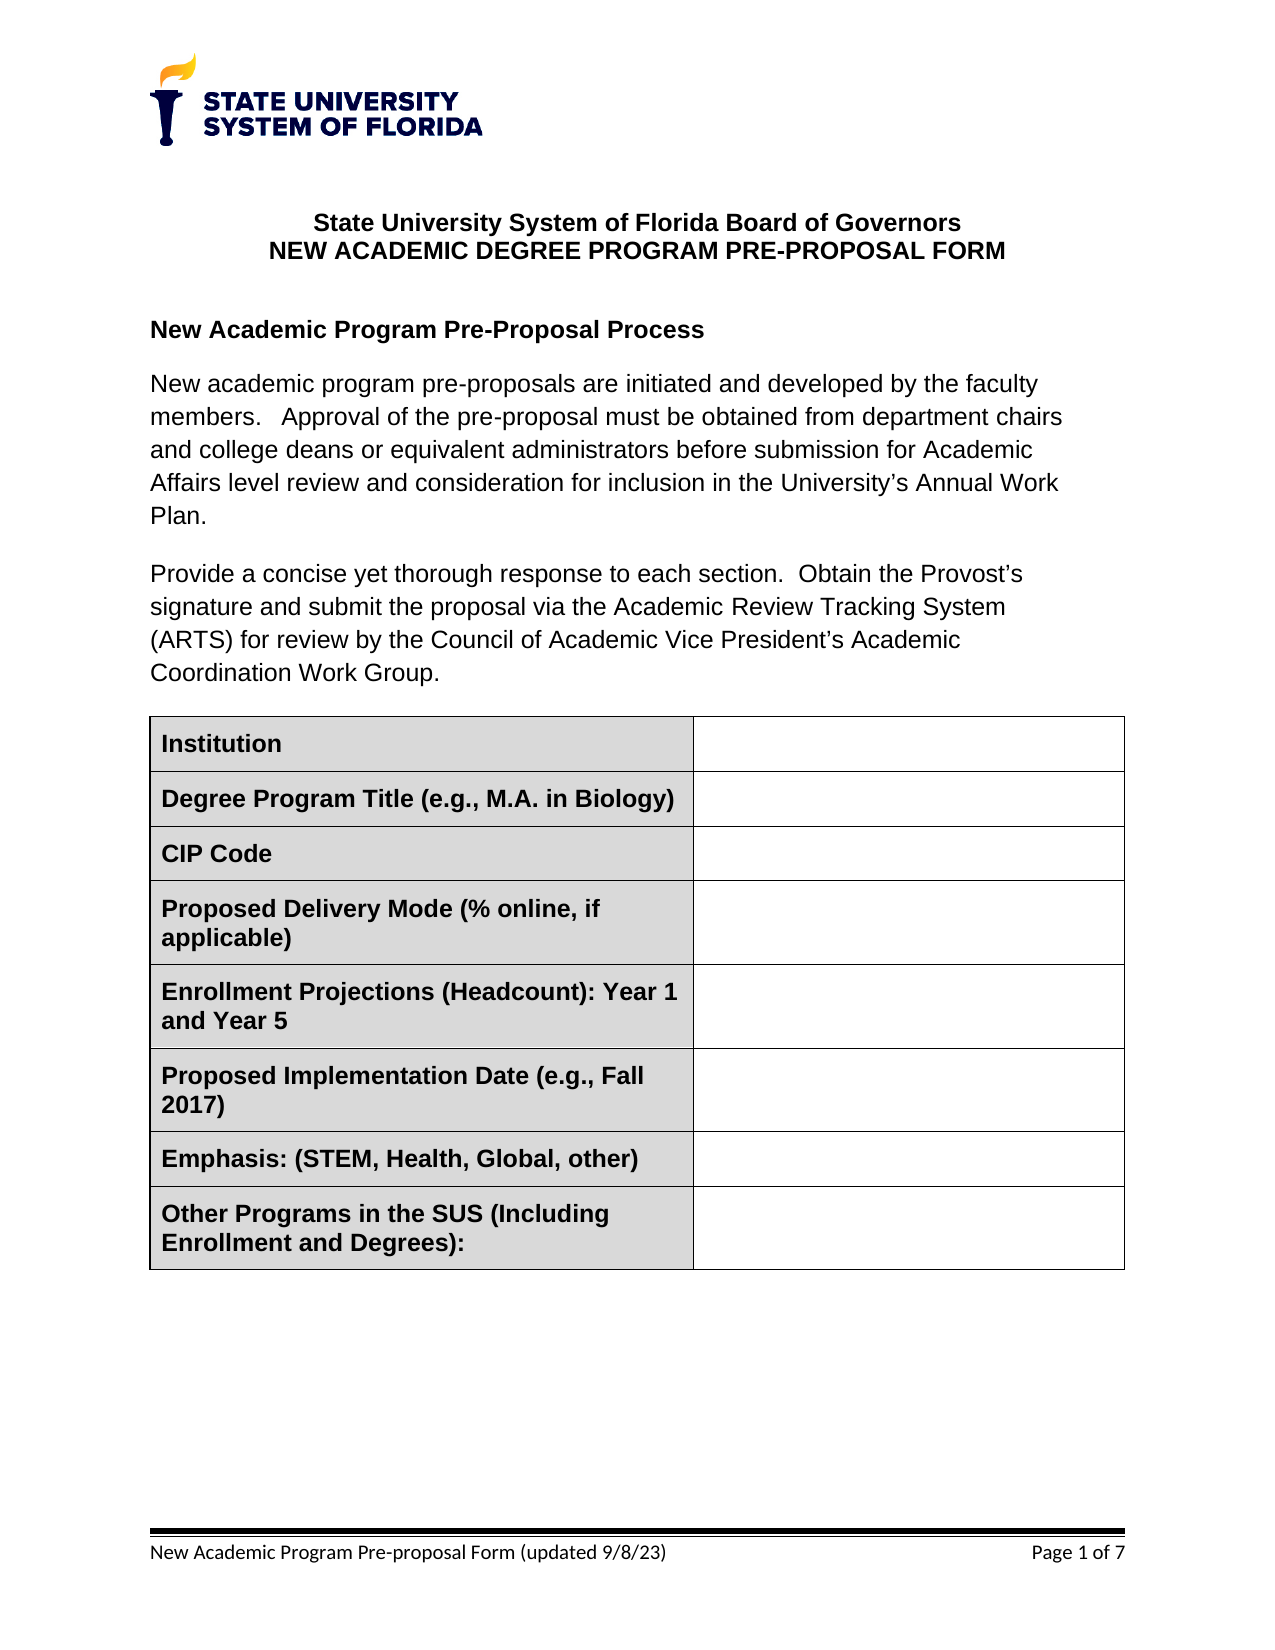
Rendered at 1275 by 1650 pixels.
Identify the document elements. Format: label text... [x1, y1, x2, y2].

table_header [694, 717, 1124, 771]
table_cell CIP Code [151, 827, 693, 880]
table_cell [694, 1049, 1124, 1131]
text New academic program pre-proposals are initiated and developed by the faculty members. Approval of the pre-proposal must be obtained from department chairs and college deans or equivalent administrators before submission for Academic Affairs level review and consideration for inclusion in the University’s Annual Work Plan. [150, 369, 1088, 529]
table_header Institution [151, 717, 693, 771]
table_cell [694, 827, 1124, 880]
text State University System of Florida Board of Governors [150, 207, 1125, 236]
table_cell Other Programs in the SUS (Including Enrollment and Degrees): [151, 1187, 693, 1269]
table_cell Enrollment Projections (Headcount): Year 1 and Year 5 [151, 965, 693, 1047]
text Provide a concise yet thorough response to each section. Obtain the Provost’s signature and submit the proposal via the Academic Review Tracking System (ARTS) for review by the Council of Academic Vice President’s Academic Coordination Work Group. [150, 559, 1088, 687]
table_cell [694, 1132, 1124, 1186]
table_cell Degree Program Title (e.g., M.A. in Biology) [151, 772, 693, 826]
table_cell [694, 881, 1124, 964]
table_cell [694, 772, 1124, 826]
table_cell [694, 1187, 1124, 1269]
picture [150, 53, 483, 146]
table_cell Proposed Delivery Mode (% online, if applicable) [151, 881, 693, 964]
table_cell Emphasis: (STEM, Health, Global, other) [151, 1132, 693, 1186]
text NEW ACADEMIC DEGREE PROGRAM PRE-PROPOSAL FORM [150, 236, 1125, 265]
table_cell Proposed Implementation Date (e.g., Fall 2017) [151, 1049, 693, 1131]
text New Academic Program Pre-Proposal Process [150, 315, 1127, 344]
table_cell [694, 965, 1124, 1047]
